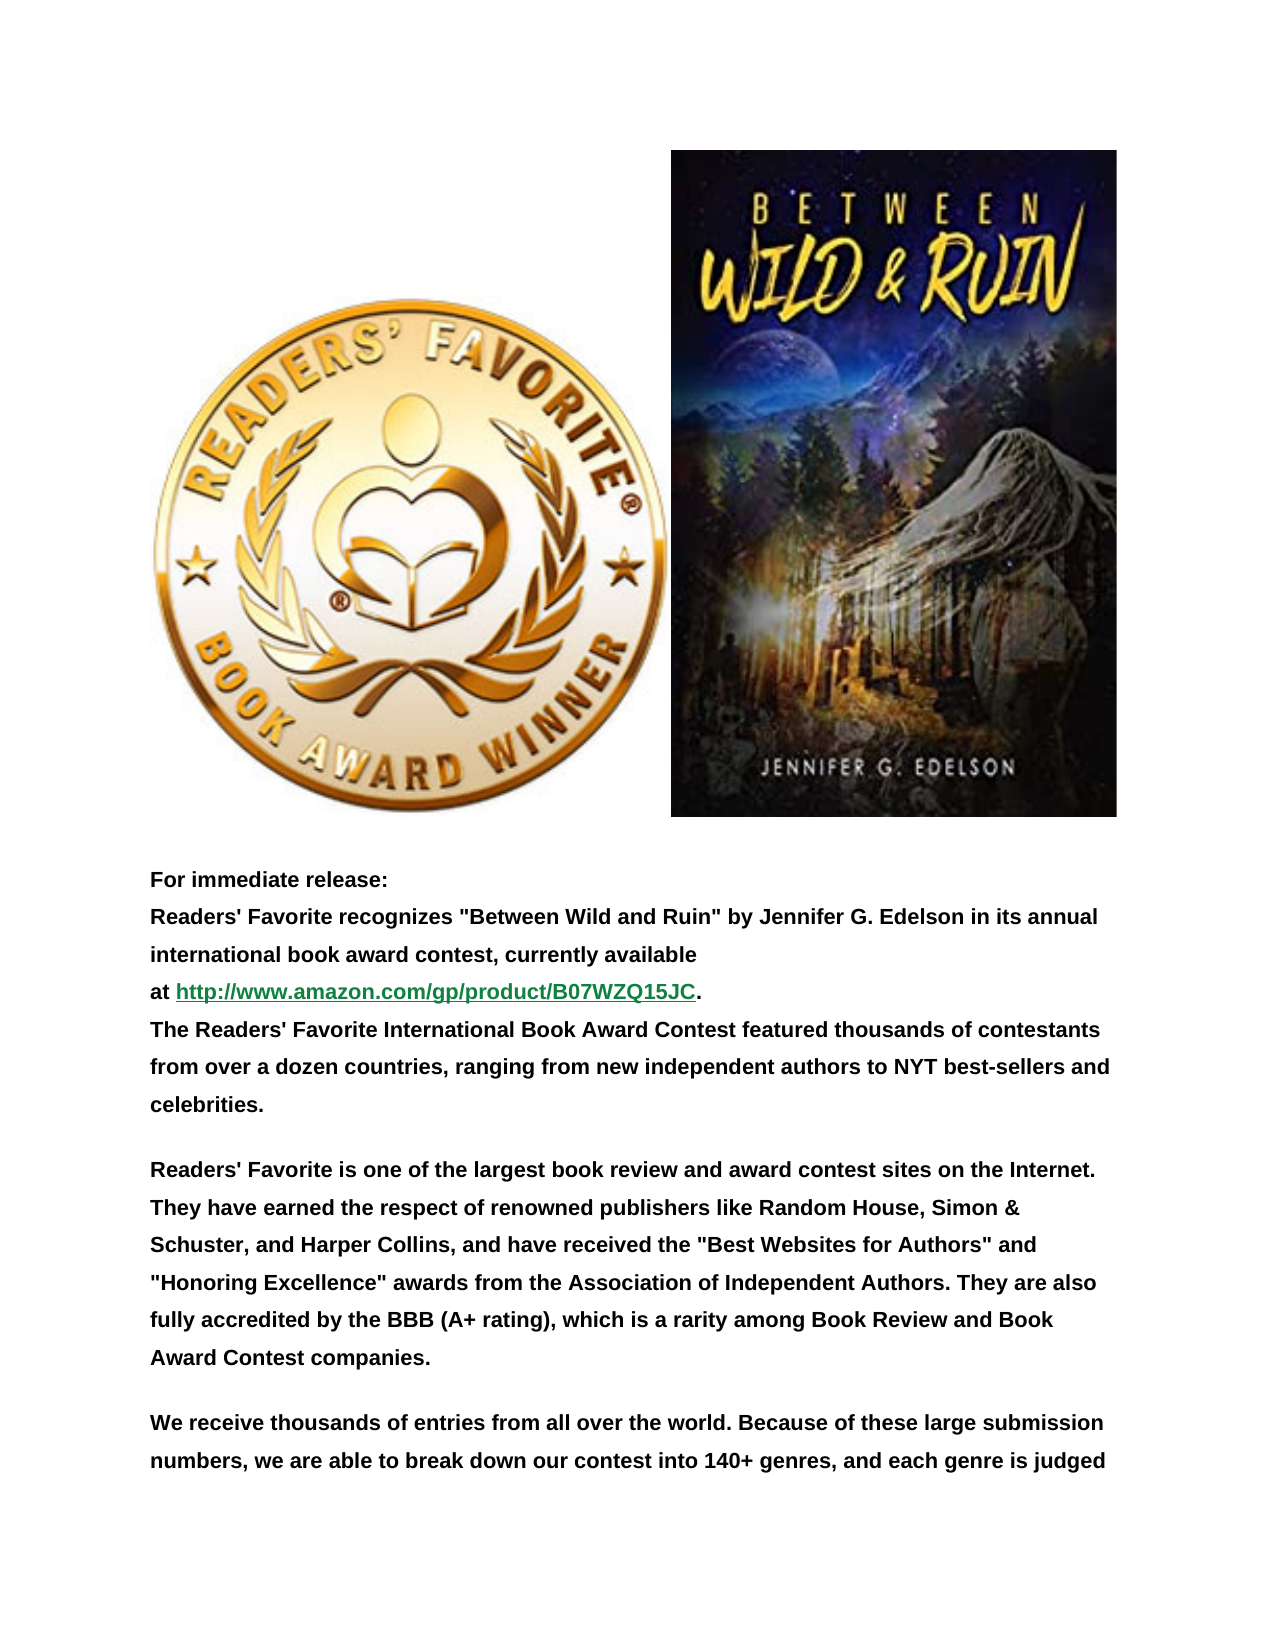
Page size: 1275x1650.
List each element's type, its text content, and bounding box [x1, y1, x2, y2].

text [150, 1398, 1125, 1473]
text For immediate release: [150, 817, 1125, 892]
text The Readers' Favorite International Book Award Contest featured thousands of contestants from over a dozen countries, ranging from new independent authors to NYT best-sellers and celebrities. [150, 1004, 1125, 1117]
text Readers' Favorite recognizes "Between Wild and Ruin" by Jennifer G. Edelson in its annual international book award contest, currently available at http://www.amazon.com/gp/product/B07WZQ15JC. [150, 892, 1125, 1004]
picture [150, 150, 1117, 817]
text Readers' Favorite is one of the largest book review and award contest sites on the Internet. They have earned the respect of renowned publishers like Random House, Simon & Schuster, and Harper Collins, and have received the "Best Websites for Authors" and "Honoring Excellence" awards from the Association of Independent Authors. They are also fully accredited by the BBB (A+ rating), which is a rarity among Book Review and Book Award Contest companies. [150, 1145, 1125, 1370]
